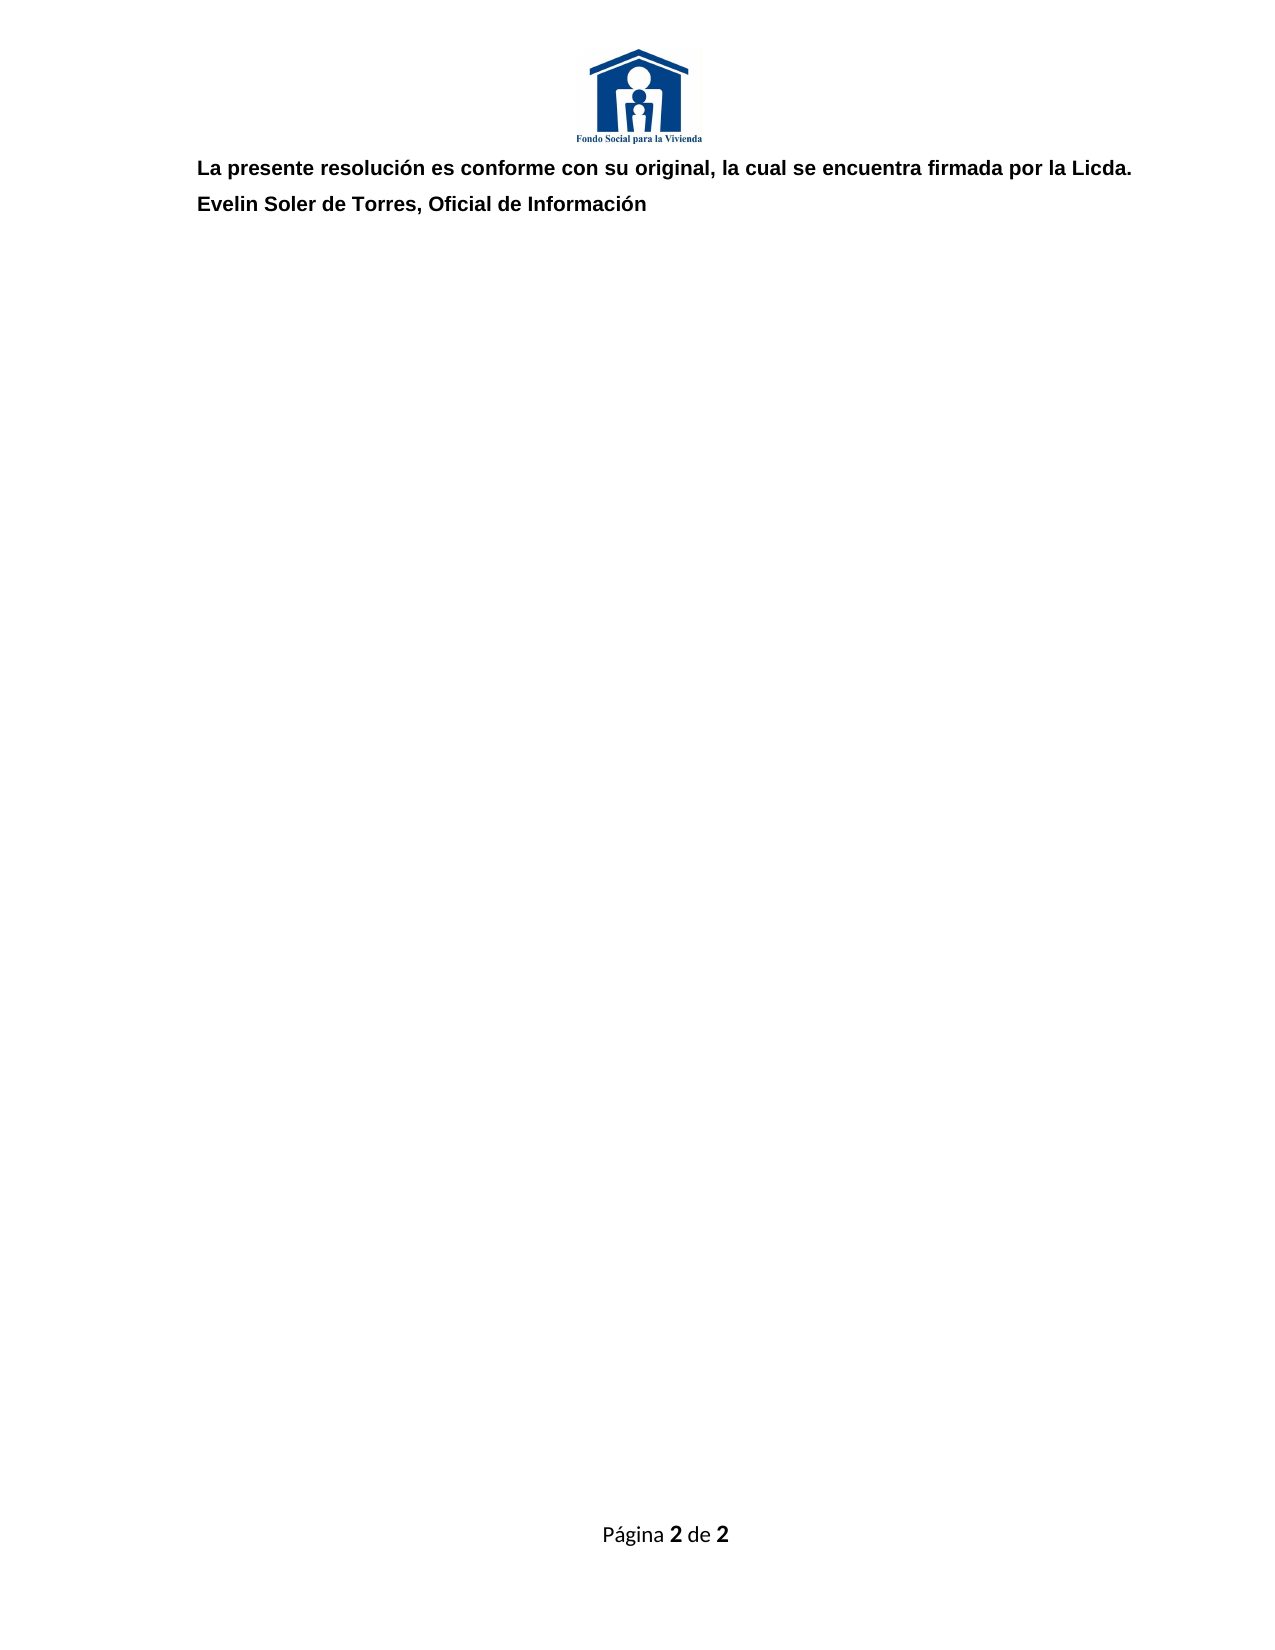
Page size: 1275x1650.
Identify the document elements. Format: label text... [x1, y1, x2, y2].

list La presente resolución es conforme con su original, la cual se encuentra firmada por la Licda. Evelin Soler de Torres, Oficial de Información [197, 156, 1134, 216]
picture [576, 49, 702, 144]
